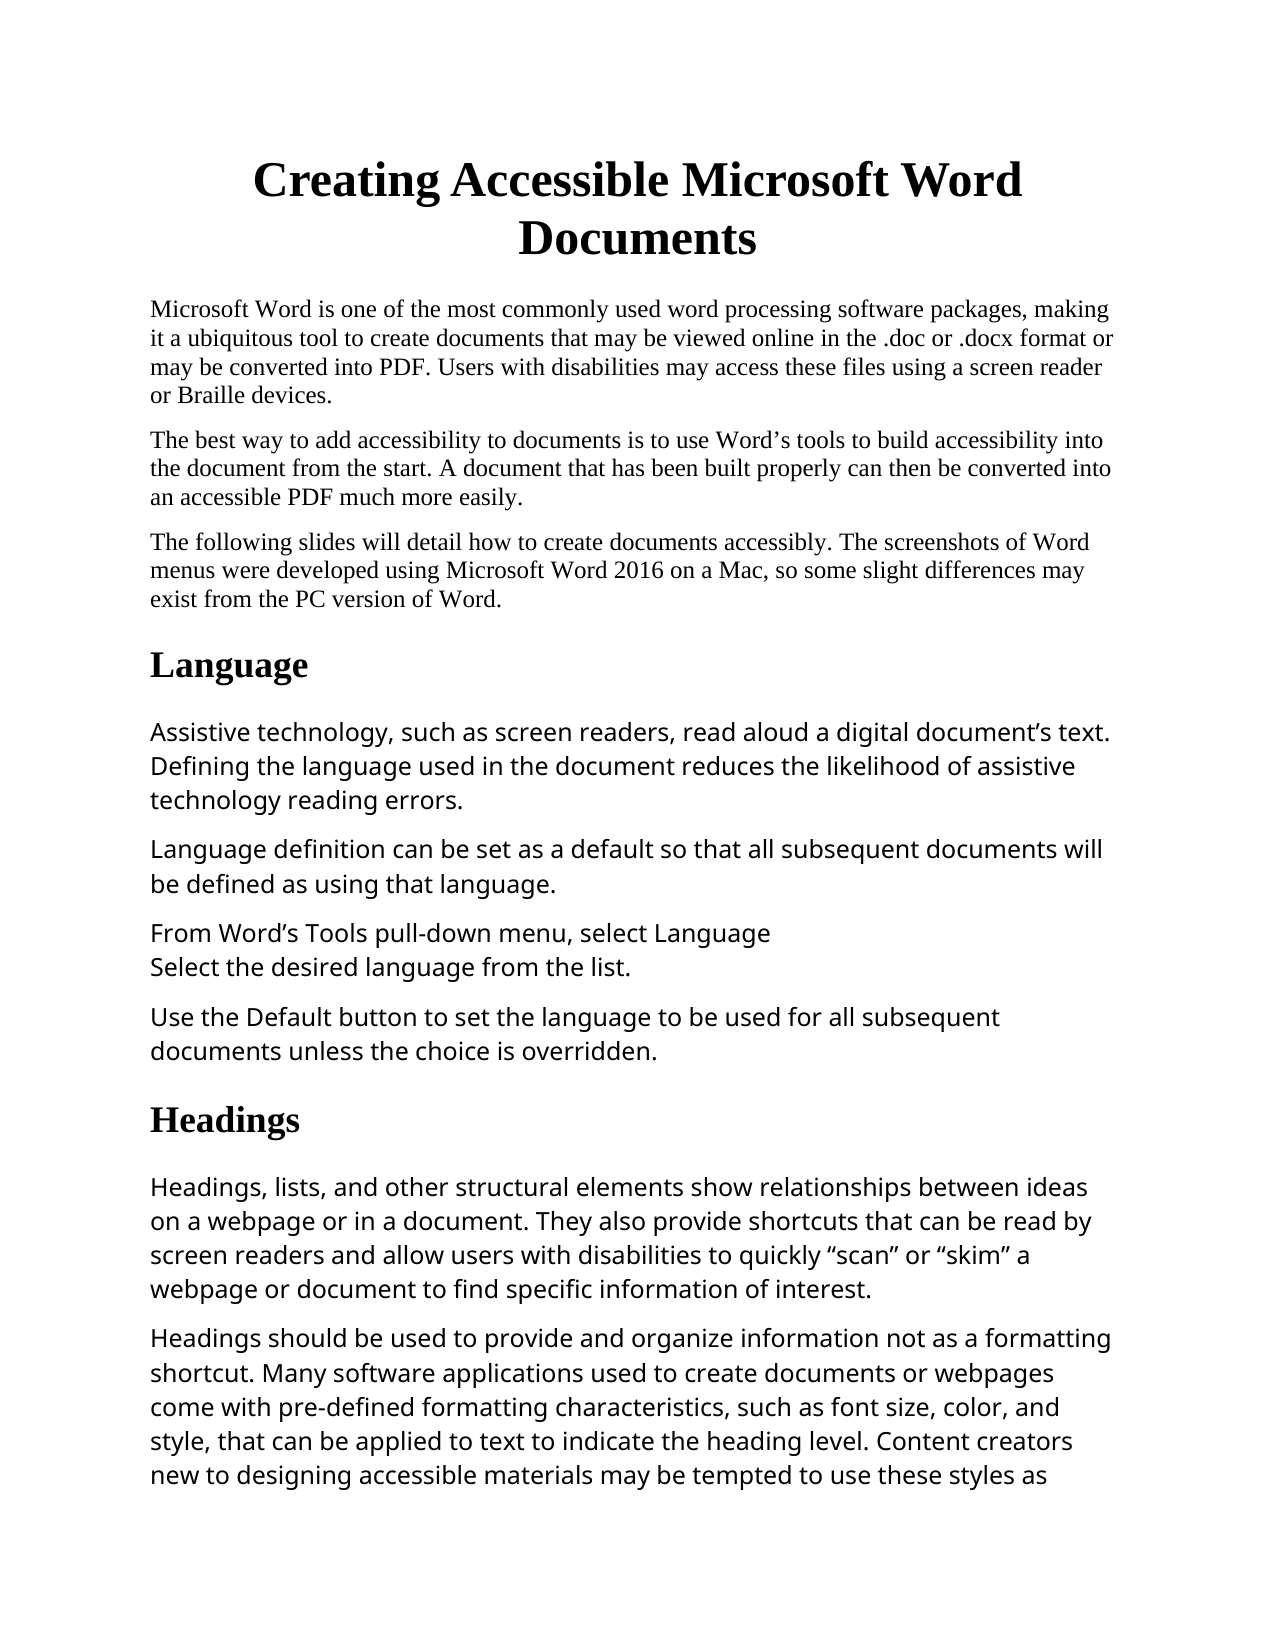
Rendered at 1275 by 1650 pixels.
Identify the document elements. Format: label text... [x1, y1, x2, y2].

subtitle Language [150, 642, 1125, 685]
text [150, 1321, 1125, 1491]
subtitle Creating Accessible Microsoft Word Documents [150, 150, 1125, 265]
text Select the desired language from the list. [150, 950, 1125, 984]
subtitle Headings [150, 1097, 1125, 1140]
text Use the Default button to set the language to be used for all subsequent documents unless the choice is overridden. [150, 1000, 1125, 1068]
text The following slides will detail how to create documents accessibly. The screenshots of Word menus were developed using Microsoft Word 2016 on a Mac, so some slight differences may exist from the PC version of Word. [150, 527, 1125, 613]
text Headings, lists, and other structural elements show relationships between ideas on a webpage or in a document. They also provide shortcuts that can be read by screen readers and allow users with disabilities to quickly “scan” or “skim” a webpage or document to find specific information of interest. [150, 1169, 1125, 1306]
text Microsoft Word is one of the most commonly used word processing software packages, making it a ubiquitous tool to create documents that may be viewed online in the .doc or .docx format or may be converted into PDF. Users with disabilities may access these files using a screen reader or Braille devices. [150, 294, 1125, 409]
text From Word’s Tools pull-down menu, select Language [150, 916, 1125, 950]
text Language definition can be set as a default so that all subsequent documents will be defined as using that language. [150, 832, 1125, 900]
text Assistive technology, such as screen readers, read aloud a digital document’s text. Defining the language used in the document reduces the likelihood of assistive technology reading errors. [150, 714, 1125, 817]
text The best way to add accessibility to documents is to use Word’s tools to build accessibility into the document from the start. A document that has been built properly can then be converted into an accessible PDF much more easily. [150, 425, 1125, 511]
